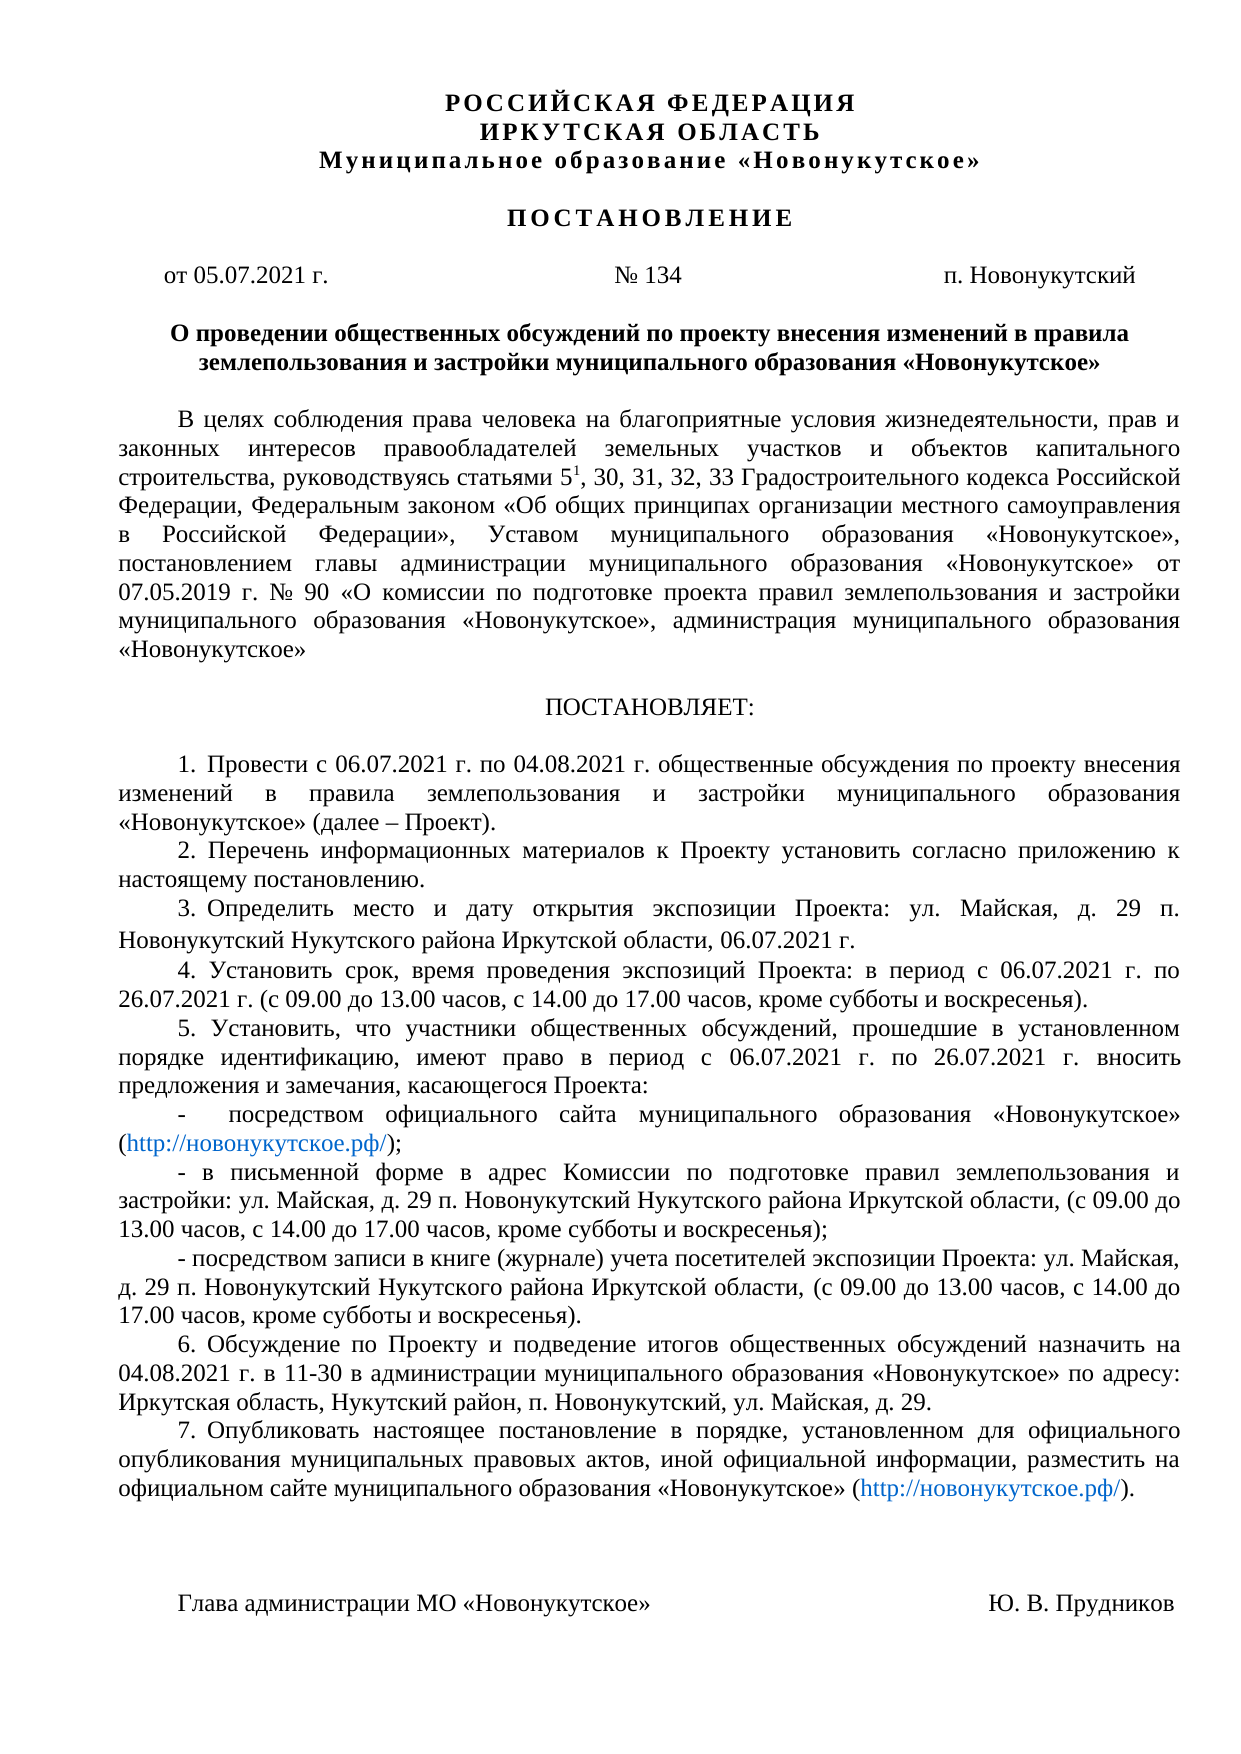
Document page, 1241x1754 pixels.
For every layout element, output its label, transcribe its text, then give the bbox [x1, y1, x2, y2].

text ПОСТАНОВЛЕНИЕ [118, 203, 1181, 232]
text О проведении общественных обсуждений по проекту внесения изменений в правила землепользования и застройки муниципального образования «Новонукутское» [118, 318, 1181, 375]
text 4. Установить срок, время проведения экспозиций Проекта: в период с 06.07.2021 г. по 26.07.2021 г. (с 09.00 до 13.00 часов, с 14.00 до 17.00 часов, кроме субботы и воскресенья). [118, 956, 1181, 1013]
text - посредством записи в книге (журнале) учета посетителей экспозиции Проекта: ул. Майская, д. 29 п. Новонукутский Нукутского района Иркутской области, (с 09.00 до 13.00 часов, с 14.00 до 17.00 часов, кроме субботы и воскресенья). [118, 1243, 1181, 1329]
text - посредством официального сайта муниципального образования «Новонукутское» (http://новонукутское.рф/); [118, 1099, 1181, 1157]
text Глава администрации МО «Новонукутское» Ю. В. Прудников [118, 1588, 1181, 1617]
text от 05.07.2021 г. № 134 п. Новонукутский [118, 260, 1181, 289]
text РОССИЙСКАЯ ФЕДЕРАЦИЯ [118, 88, 1181, 117]
text 5. Установить, что участники общественных обсуждений, прошедшие в установленном порядке идентификацию, имеют право в период с 06.07.2021 г. по 26.07.2021 г. вносить предложения и замечания, касающегося Проекта: [118, 1013, 1181, 1099]
text 3. Определить место и дату открытия экспозиции Проекта: ул. Майская, д. 29 п. Новонукутский Нукутского района Иркутской области, 06.07.2021 г. [118, 893, 1181, 956]
text 6. Обсуждение по Проекту и подведение итогов общественных обсуждений назначить на 04.08.2021 г. в 11-30 в администрации муниципального образования «Новонукутское» по адресу: Иркутская область, Нукутский район, п. Новонукутский, ул. Майская, д. 29. [118, 1329, 1181, 1416]
text - в письменной форме в адрес Комиссии по подготовке правил землепользования и застройки: ул. Майская, д. 29 п. Новонукутский Нукутского района Иркутской области, (с 09.00 до 13.00 часов, с 14.00 до 17.00 часов, кроме субботы и воскресенья); [118, 1157, 1181, 1243]
text 7. Опубликовать настоящее постановление в порядке, установленном для официального опубликования муниципальных правовых актов, иной официальной информации, разместить на официальном сайте муниципального образования «Новонукутское» (http://новонукутское.рф/). [118, 1416, 1181, 1502]
text ИРКУТСКАЯ ОБЛАСТЬ [118, 117, 1181, 145]
text Муниципальное образование «Новонукутское» [118, 145, 1181, 174]
text 1. Провести с 06.07.2021 г. по 04.08.2021 г. общественные обсуждения по проекту внесения изменений в правила землепользования и застройки муниципального образования «Новонукутское» (далее – Проект). [118, 749, 1181, 835]
text ПОСТАНОВЛЯЕТ: [118, 692, 1181, 720]
text В целях соблюдения права человека на благоприятные условия жизнедеятельности, прав и законных интересов правообладателей земельных участков и объектов капитального строительства, руководствуясь статьями 51, 30, 31, 32, 33 Градостроительного кодекса Российской Федерации, Федеральным законом «Об общих принципах организации местного самоуправления в Российской Федерации», Уставом муниципального образования «Новонукутское», постановлением главы администрации муниципального образования «Новонукутское» от 07.05.2019 г. № 90 «О комиссии по подготовке проекта правил землепользования и застройки муниципального образования «Новонукутское», администрация муниципального образования «Новонукутское» [118, 404, 1181, 663]
text 2. Перечень информационных материалов к Проекту установить согласно приложению к настоящему постановлению. [118, 835, 1181, 893]
